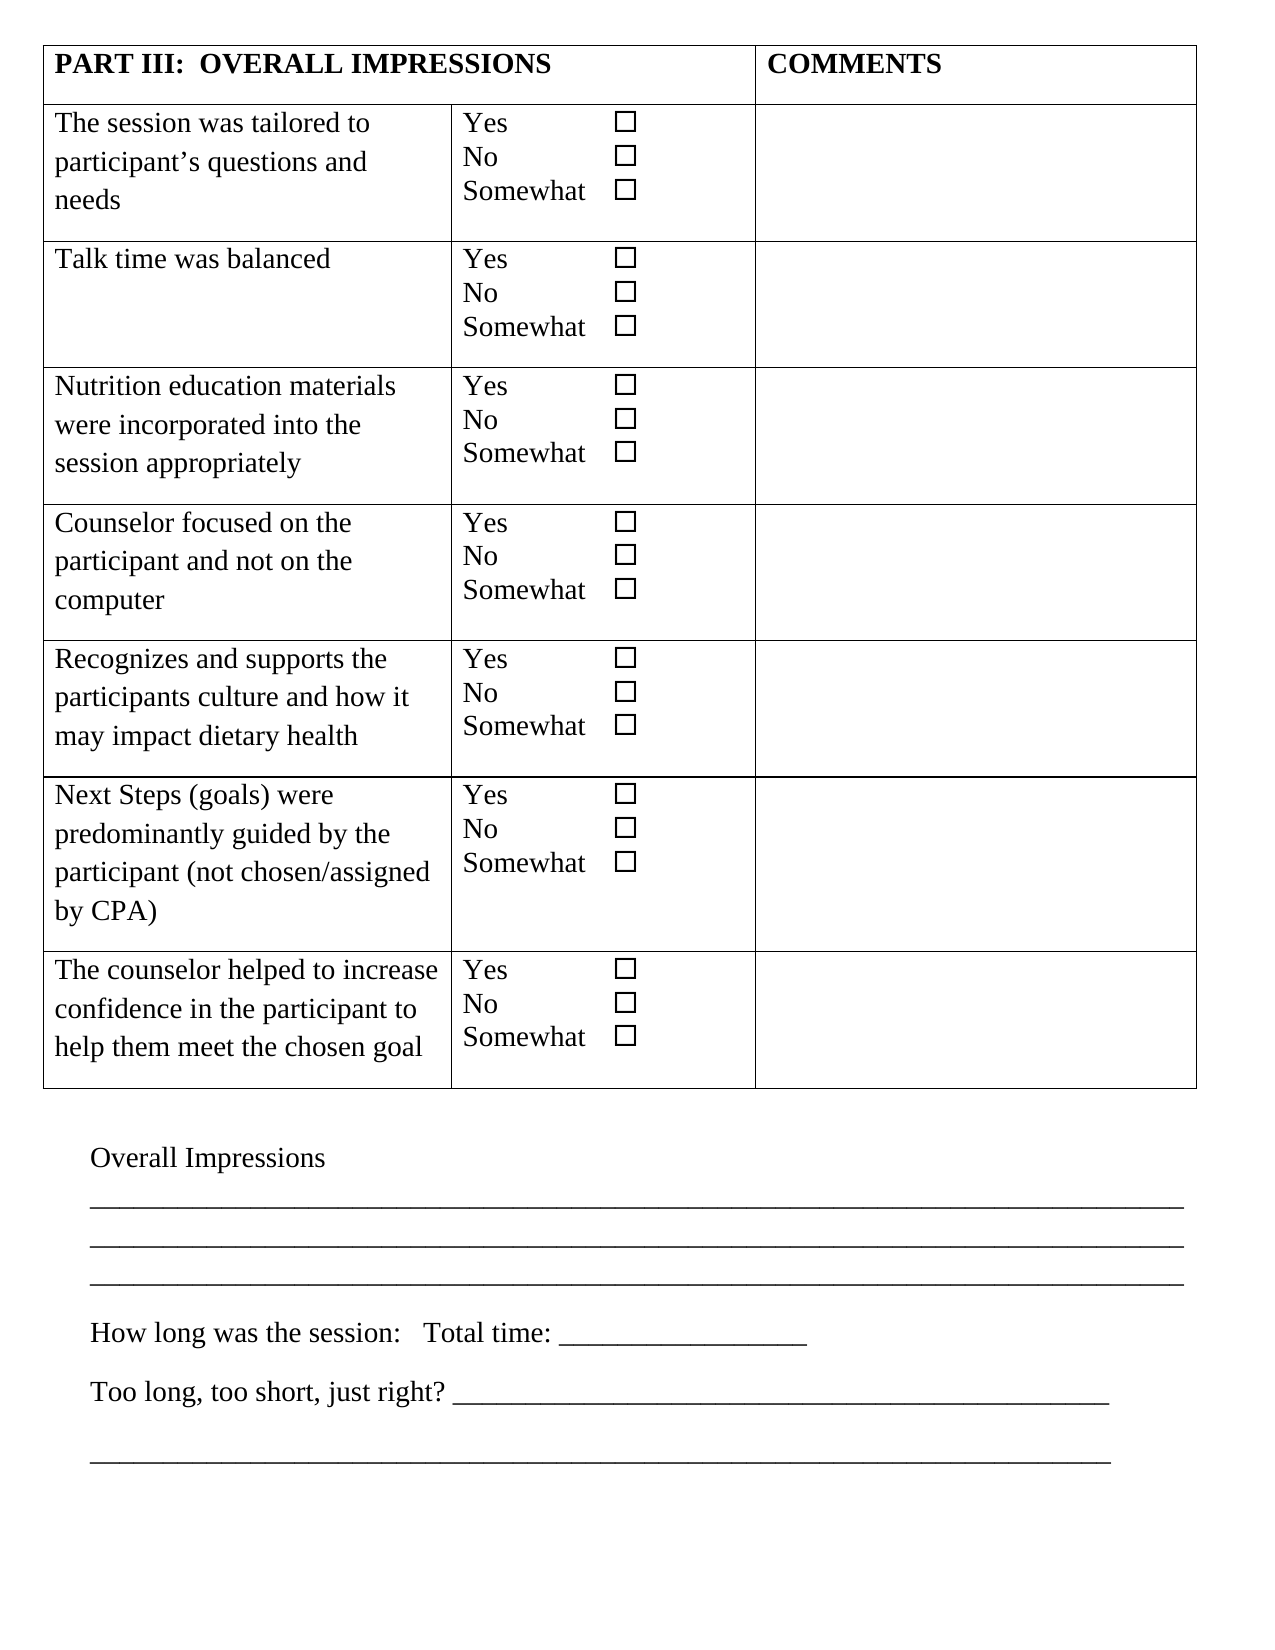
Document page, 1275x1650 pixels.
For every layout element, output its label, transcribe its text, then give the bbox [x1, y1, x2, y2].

table_cell Yes No Somewhat [452, 641, 755, 776]
table_cell [756, 505, 1196, 640]
table_cell [756, 242, 1196, 367]
text ______________________________________________________________________ [90, 1433, 1185, 1467]
table_cell Next Steps (goals) were predominantly guided by the participant (not chosen/assigned by CPA) [44, 778, 451, 951]
table_cell [756, 105, 1196, 241]
text Overall Impressions _________________________________________________________________________________________________________________________________________________________________________________________________________________________________ [90, 1140, 1185, 1289]
table_cell The session was tailored to participant’s questions and needs [44, 105, 451, 241]
table_cell Yes No Somewhat [452, 778, 755, 951]
table_cell Yes No Somewhat [452, 105, 755, 241]
table_cell The counselor helped to increase confidence in the participant to help them meet the chosen goal [44, 952, 451, 1088]
table_cell Recognizes and supports the participants culture and how it may impact dietary health [44, 641, 451, 776]
table_cell Counselor focused on the participant and not on the computer [44, 505, 451, 640]
table_cell Yes No Somewhat [452, 242, 755, 367]
text How long was the session: Total time: _________________ [90, 1315, 1185, 1348]
table_cell [756, 368, 1196, 504]
table_cell [756, 778, 1196, 951]
table_header COMMENTS [756, 46, 1196, 104]
table_header PART III: OVERALL IMPRESSIONS [44, 46, 755, 104]
table_cell Yes No Somewhat [452, 368, 755, 504]
table_cell Yes No Somewhat [452, 952, 755, 1088]
table_cell Yes No Somewhat [452, 505, 755, 640]
table_cell [756, 641, 1196, 776]
text Too long, too short, just right? _____________________________________________ [90, 1374, 1185, 1408]
table_cell Nutrition education materials were incorporated into the session appropriately [44, 368, 451, 504]
table_cell [756, 952, 1196, 1088]
table_cell Talk time was balanced [44, 242, 451, 367]
